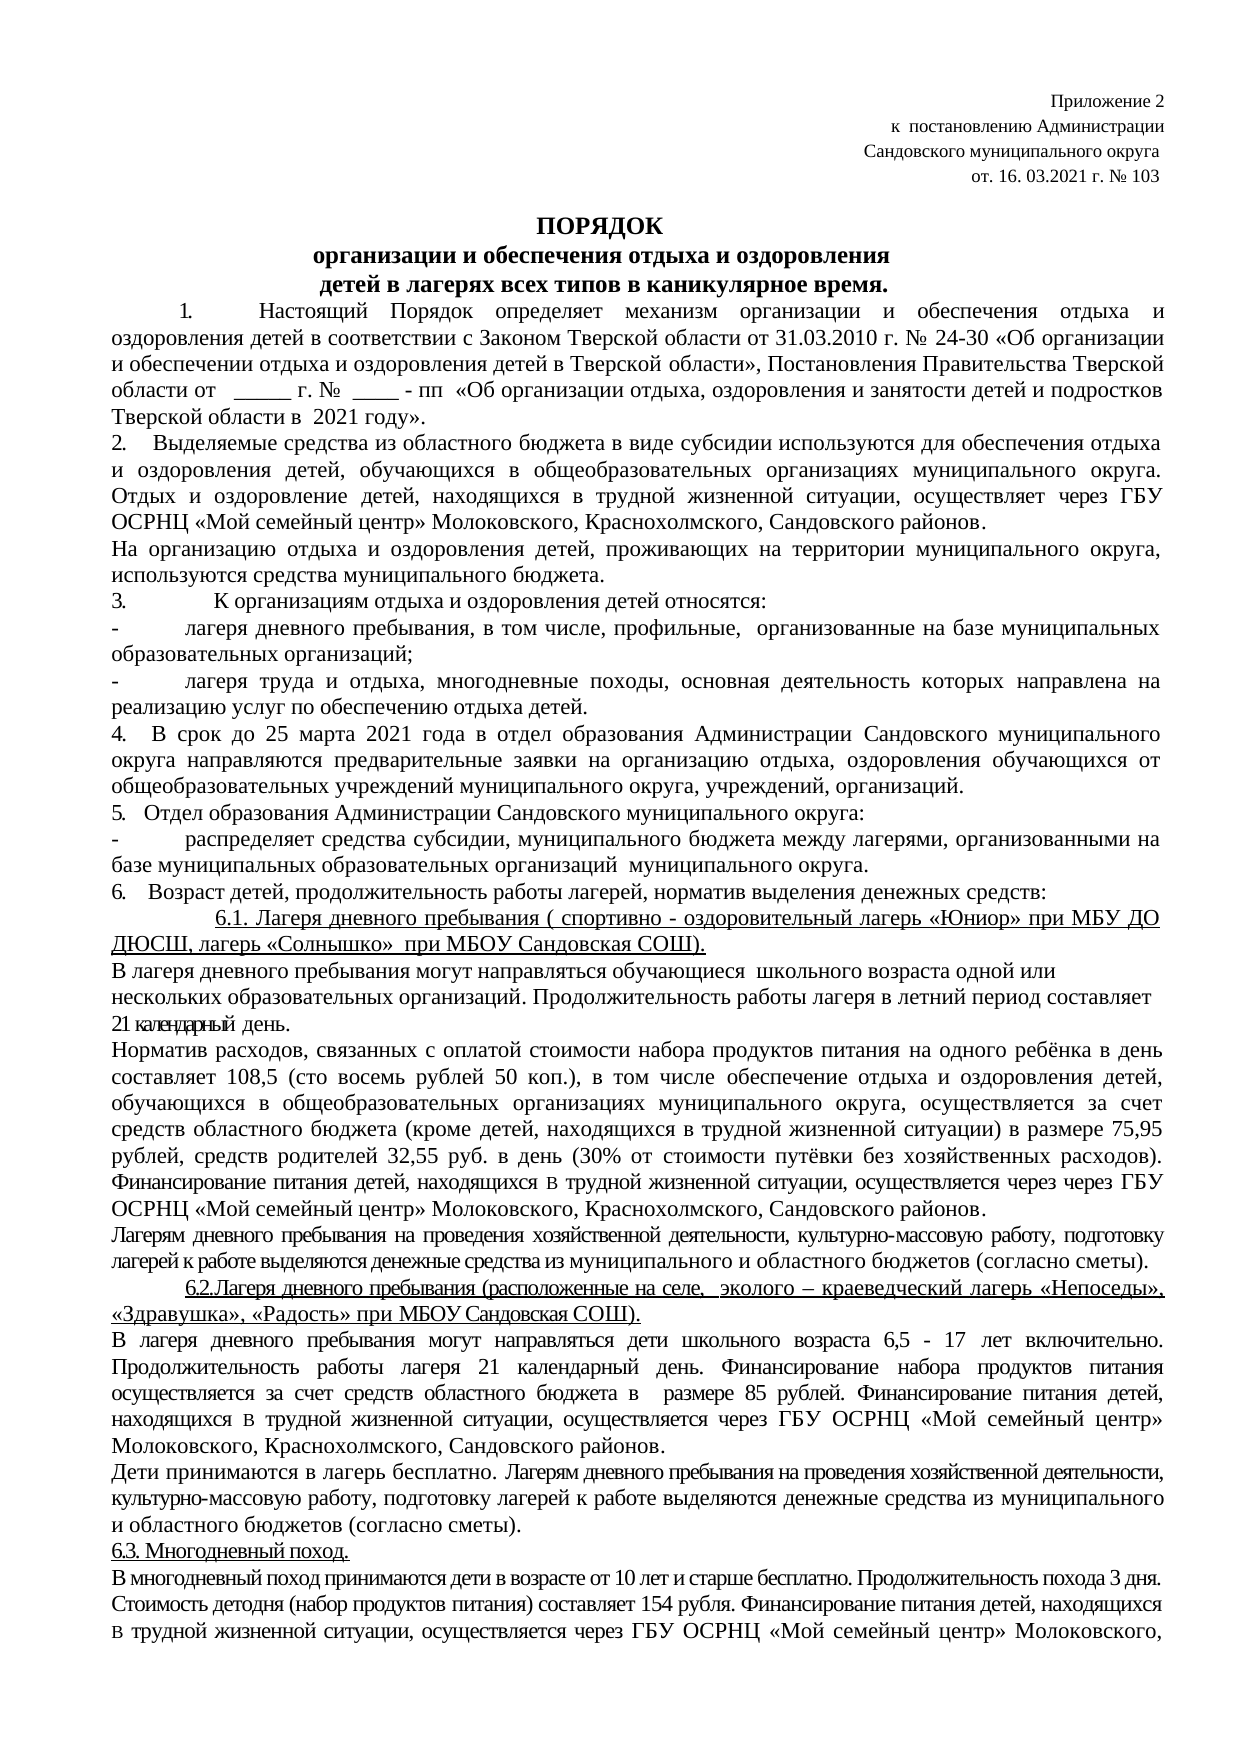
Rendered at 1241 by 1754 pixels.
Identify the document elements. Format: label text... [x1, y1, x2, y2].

text к постановлению Администрации [37, 111, 1164, 136]
text детей в лагерях всех типов в каникулярное время. [43, 269, 1164, 297]
text - лагеря дневного пребывания, в том числе, профильные, организованные на базе муниципальных образовательных организаций; [111, 614, 1161, 666]
text 6.3. Многодневный поход. [111, 1537, 1164, 1563]
text 1. Настоящий Порядок определяет механизм организации и обеспечения отдыха и оздоровления детей в соответствии с Законом Тверской области от 31.03.2010 г. № 24-30 «Об организации и обеспечении отдыха и оздоровления детей в Тверской области», Постановления Правительства Тверской области от _____ г. № ____ - пп «Об организации отдыха, оздоровления и занятости детей и подростков Тверской области в 2021 году». [111, 297, 1164, 429]
text - распределяет средства субсидии, муниципального бюджета между лагерями, организованными на базе муниципальных образовательных организаций муниципального округа. [111, 825, 1162, 878]
text 6.1. Лагеря дневного пребывания ( спортивно - оздоровительный лагерь «Юниор» при МБУ ДО ДЮСШ, лагерь «Солнышко» при МБОУ Сандовская СОШ). [111, 904, 1160, 957]
text 5. Отдел образования Администрации Сандовского муниципального округа: [111, 799, 1164, 825]
text Норматив расходов, связанных с оплатой стоимости набора продуктов питания на одного ребёнка в день составляет 108,5 (сто восемь рублей 50 коп.), в том числе обеспечение отдыха и оздоровления детей, обучающихся в общеобразовательных организациях муниципального округа, осуществляется за счет средств областного бюджета (кроме детей, находящихся в трудной жизненной ситуации) в размере 75,95 рублей, средств родителей 32,55 руб. в день (30% от стоимости путёвки без хозяйственных расходов). Финансирование питания детей, находящихся в трудной жизненной ситуации, осуществляется через через ГБУ ОСРНЦ «Мой семейный центр» Молоковского, Краснохолмского, Сандовского районов. [111, 1036, 1163, 1221]
text Дети принимаются в лагерь бесплатно. Лагерям дневного пребывания на проведения хозяйственной деятельности, культурно-массовую работу, подготовку лагерей к работе выделяются денежные средства из муниципального и областного бюджетов (согласно сметы). [111, 1458, 1164, 1537]
text Лагерям дневного пребывания на проведения хозяйственной деятельности, культурно-массовую работу, подготовку лагерей к работе выделяются денежные средства из муниципального и областного бюджетов (согласно сметы). [111, 1221, 1164, 1274]
text 2. Выделяемые средства из областного бюджета в виде субсидии используются для обеспечения отдыха и оздоровления детей, обучающихся в общеобразовательных организациях муниципального округа. Отдых и оздоровление детей, находящихся в трудной жизненной ситуации, осуществляет через ГБУ ОСРНЦ «Мой семейный центр» Молоковского, Краснохолмского, Сандовского районов. [111, 429, 1163, 535]
text Сандовского муниципального округа [37, 136, 1159, 161]
text Приложение 2 [37, 86, 1164, 111]
text от. 16. 03.2021 г. № 103 [37, 161, 1159, 186]
text 6. Возраст детей, продолжительность работы лагерей, норматив выделения денежных средств: [111, 878, 1161, 904]
text На организацию отдыха и оздоровления детей, проживающих на территории муниципального округа, используются средства муниципального бюджета. [111, 535, 1162, 587]
text - лагеря труда и отдыха, многодневные походы, основная деятельность которых направлена на реализацию услуг по обеспечению отдыха детей. [111, 667, 1161, 720]
text В лагеря дневного пребывания могут направляться обучающиеся школьного возраста одной или нескольких образовательных организаций. Продолжительность работы лагеря в летний период составляет 21 календарный день. [111, 957, 1164, 1036]
text 4. В срок до 25 марта 2021 года в отдел образования Администрации Сандовского муниципального округа направляются предварительные заявки на организацию отдыха, оздоровления обучающихся от общеобразовательных учреждений муниципального округа, учреждений, организаций. [111, 720, 1161, 799]
text В лагеря дневного пребывания могут направляться дети школьного возраста 6,5 - 17 лет включительно. Продолжительность работы лагеря 21 календарный день. Финансирование набора продуктов питания осуществляется за счет средств областного бюджета в размере 85 рублей. Финансирование питания детей, находящихся в трудной жизненной ситуации, осуществляется через ГБУ ОСРНЦ «Мой семейный центр» Молоковского, Краснохолмского, Сандовского районов. [111, 1326, 1163, 1458]
text 6.2.Лагеря дневного пребывания (расположенные на селе, эколого – краеведческий лагерь «Непоседы», «Здравушка», «Радость» при МБОУ Сандовская СОШ). [111, 1274, 1164, 1326]
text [111, 1564, 1163, 1643]
text организации и обеспечения отдыха и оздоровления [38, 240, 1164, 269]
text 3. К организациям отдыха и оздоровления детей относятся: [111, 587, 1164, 614]
text ПОРЯДОК [37, 211, 1162, 240]
